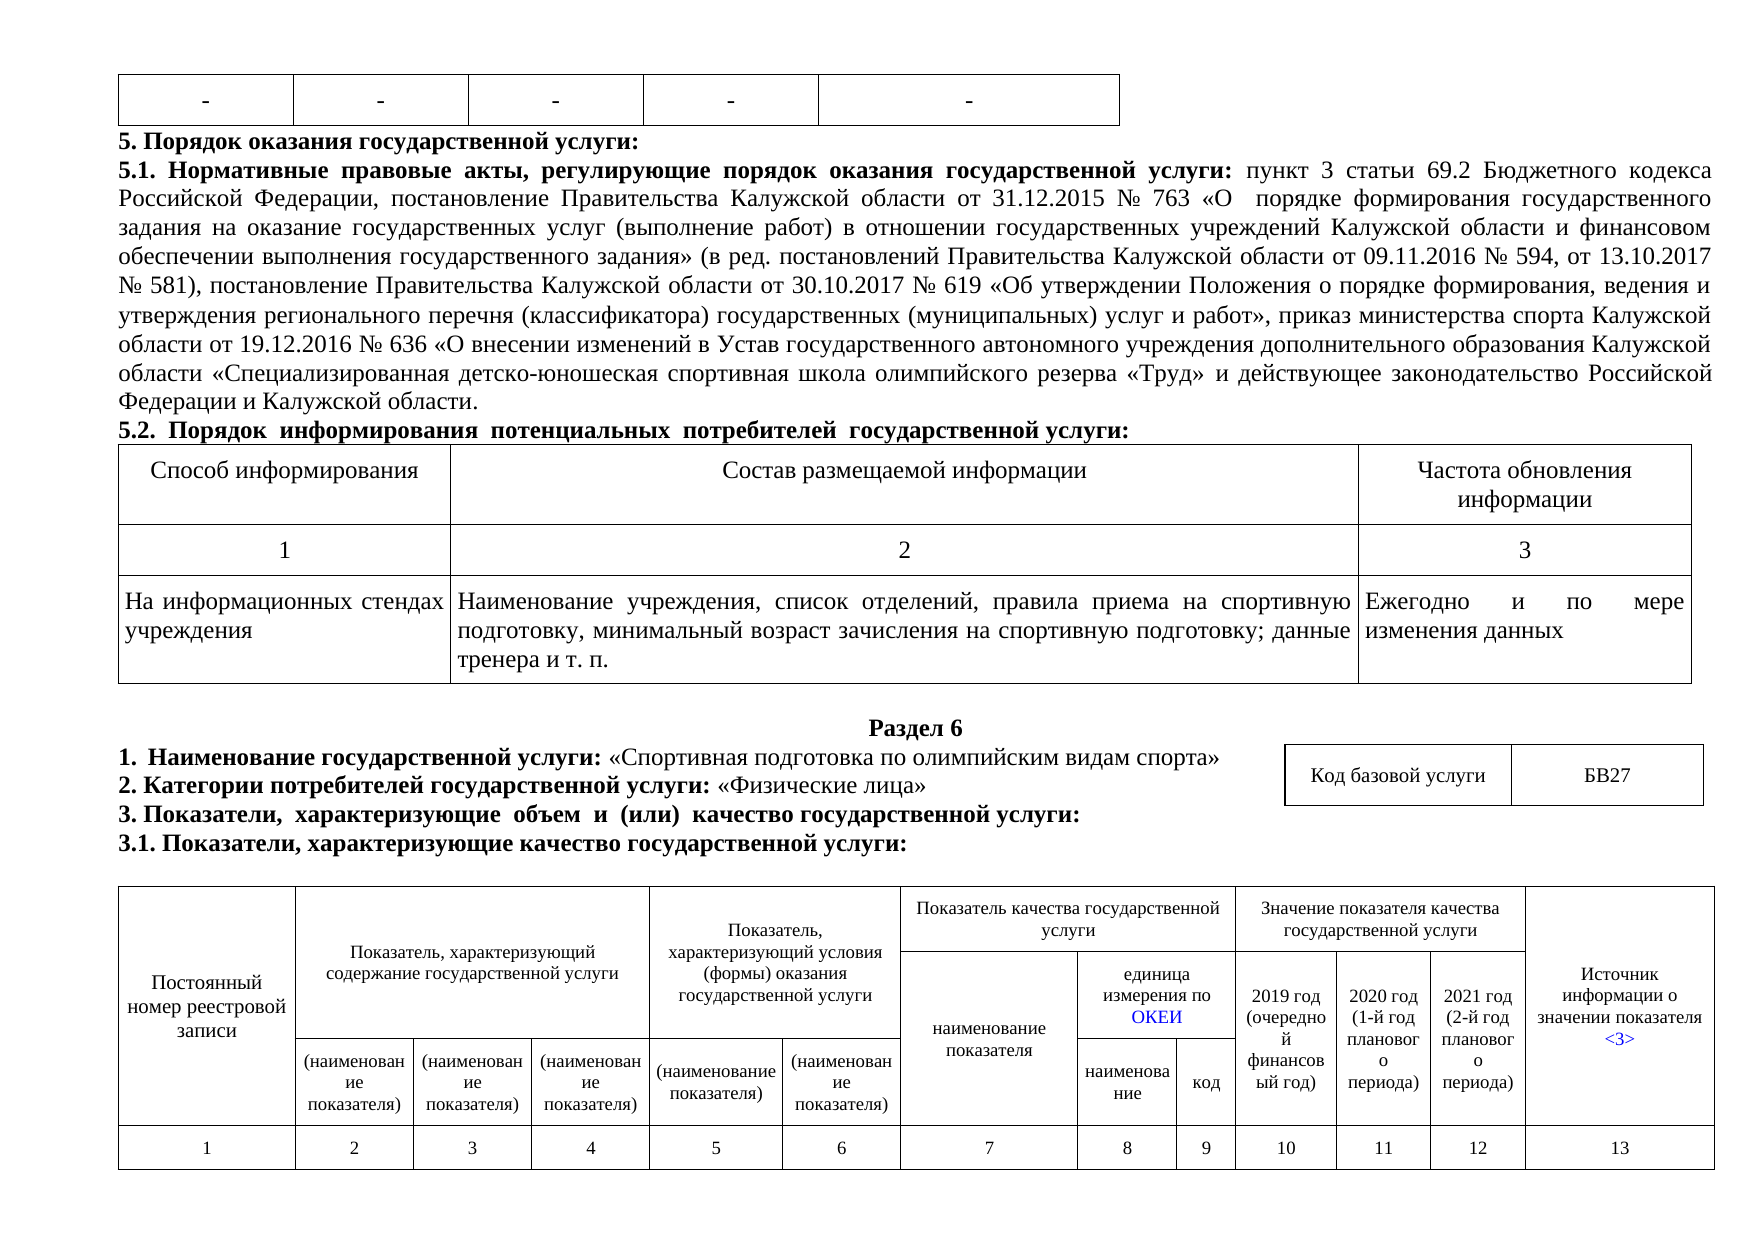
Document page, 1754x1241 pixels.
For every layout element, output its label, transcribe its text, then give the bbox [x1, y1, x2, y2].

table_cell 2 [296, 1126, 413, 1169]
table_cell (наименование показателя) [296, 1039, 413, 1125]
text 2. Категории потребителей государственной услуги: «Физические лица» [118, 771, 1284, 799]
table_cell единица измерения по ОКЕИ [1078, 952, 1235, 1038]
text 5. Порядок оказания государственной услуги: [118, 126, 1713, 155]
title 5.1. Нормативные правовые акты, регулирующие порядок оказания государственной услуги: пункт 3 статьи 69.2 Бюджетного кодекса Российской Федерации, постановление Правительства Калужской области от 31.12.2015 № 763 «О порядке формирования государственного задания на оказание государственных услуг (выполнение работ) в отношении государственных учреждений Калужской области и финансовом обеспечении выполнения государственного задания» (в ред. постановлений Правительства Калужской области от 09.11.2016 № 594, от 13.10.2017 № 581), постановление Правительства Калужской области от 30.10.2017 № 619 «Об утверждении Положения о порядке формирования, ведения и утверждения регионального перечня (классификатора) государственных (муниципальных) услуг и работ», приказ министерства спорта Калужской области от 19.12.2016 № 636 «О внесении изменений в Устав государственного автономного учреждения дополнительного образования Калужской области «Специализированная детско-юношеская спортивная школа олимпийского резерва «Труд» и действующее законодательство Российской Федерации и Калужской области. [118, 155, 1713, 415]
table_header Источник информации о значении показателя <3> [1526, 887, 1714, 1125]
table_cell 2 [451, 525, 1358, 575]
table_cell наименование показателя [901, 952, 1077, 1125]
table_cell 3 [1359, 525, 1691, 575]
table_cell код [1177, 1039, 1235, 1125]
table_header Значение показателя качества государственной услуги [1236, 887, 1525, 951]
table_header Способ информирования [119, 445, 450, 524]
text 3. Показатели, характеризующие объем и (или) качество государственной услуги: [118, 799, 1713, 828]
table_header Код базовой услуги [1286, 745, 1511, 804]
table_cell 1 [119, 1126, 295, 1169]
table_cell Наименование учреждения, список отделений, правила приема на спортивную подготовку, минимальный возраст зачисления на спортивную подготовку; данные тренера и т. п. [451, 576, 1358, 683]
table_header Состав размещаемой информации [451, 445, 1358, 524]
table_cell 12 [1431, 1126, 1525, 1169]
table_cell (наименование показателя) [650, 1039, 782, 1125]
table_header БВ27 [1512, 745, 1703, 804]
table_header Показатель, характеризующий содержание государственной услуги [296, 887, 649, 1038]
table_cell - [819, 75, 1119, 125]
table_cell 11 [1337, 1126, 1430, 1169]
table_cell - [644, 75, 818, 125]
text 5.2. Порядок информирования потенциальных потребителей государственной услуги: [118, 415, 1713, 444]
table_cell 2019 год (очередной финансовый год) [1236, 952, 1336, 1125]
table_header Частота обновления информации [1359, 445, 1691, 524]
table_cell 1 [119, 525, 450, 575]
text 3.1. Показатели, характеризующие качество государственной услуги: [118, 828, 1713, 857]
table_cell 7 [901, 1126, 1077, 1169]
table_cell 9 [1177, 1126, 1235, 1169]
table_header Постоянный номер реестровой записи [119, 887, 295, 1125]
table_cell 2020 год (1-й год планового периода) [1337, 952, 1430, 1125]
table_cell (наименование показателя) [783, 1039, 900, 1125]
table_cell - [119, 75, 293, 125]
table_cell 2021 год (2-й год планового периода) [1431, 952, 1525, 1125]
table_cell - [469, 75, 643, 125]
table_cell На информационных стендах учреждения [119, 576, 450, 683]
table_cell 13 [1526, 1126, 1714, 1169]
table_cell 6 [783, 1126, 900, 1169]
table_cell 4 [532, 1126, 649, 1169]
table_cell наименование [1078, 1039, 1176, 1125]
table_cell 3 [414, 1126, 531, 1169]
table_cell 5 [650, 1126, 782, 1169]
table_cell - [294, 75, 468, 125]
table_cell (наименование показателя) [414, 1039, 531, 1125]
table_header Показатель, характеризующий условия (формы) оказания государственной услуги [650, 887, 900, 1038]
table_header Показатель качества государственной услуги [901, 887, 1235, 951]
table_cell Ежегодно и по мере изменения данных [1359, 576, 1691, 683]
list Наименование государственной услуги: «Спортивная подготовка по олимпийским видам спорта» [118, 742, 1713, 771]
table_cell (наименование показателя) [532, 1039, 649, 1125]
table_cell 10 [1236, 1126, 1336, 1169]
text Раздел 6 [118, 713, 1713, 742]
table_cell 8 [1078, 1126, 1176, 1169]
